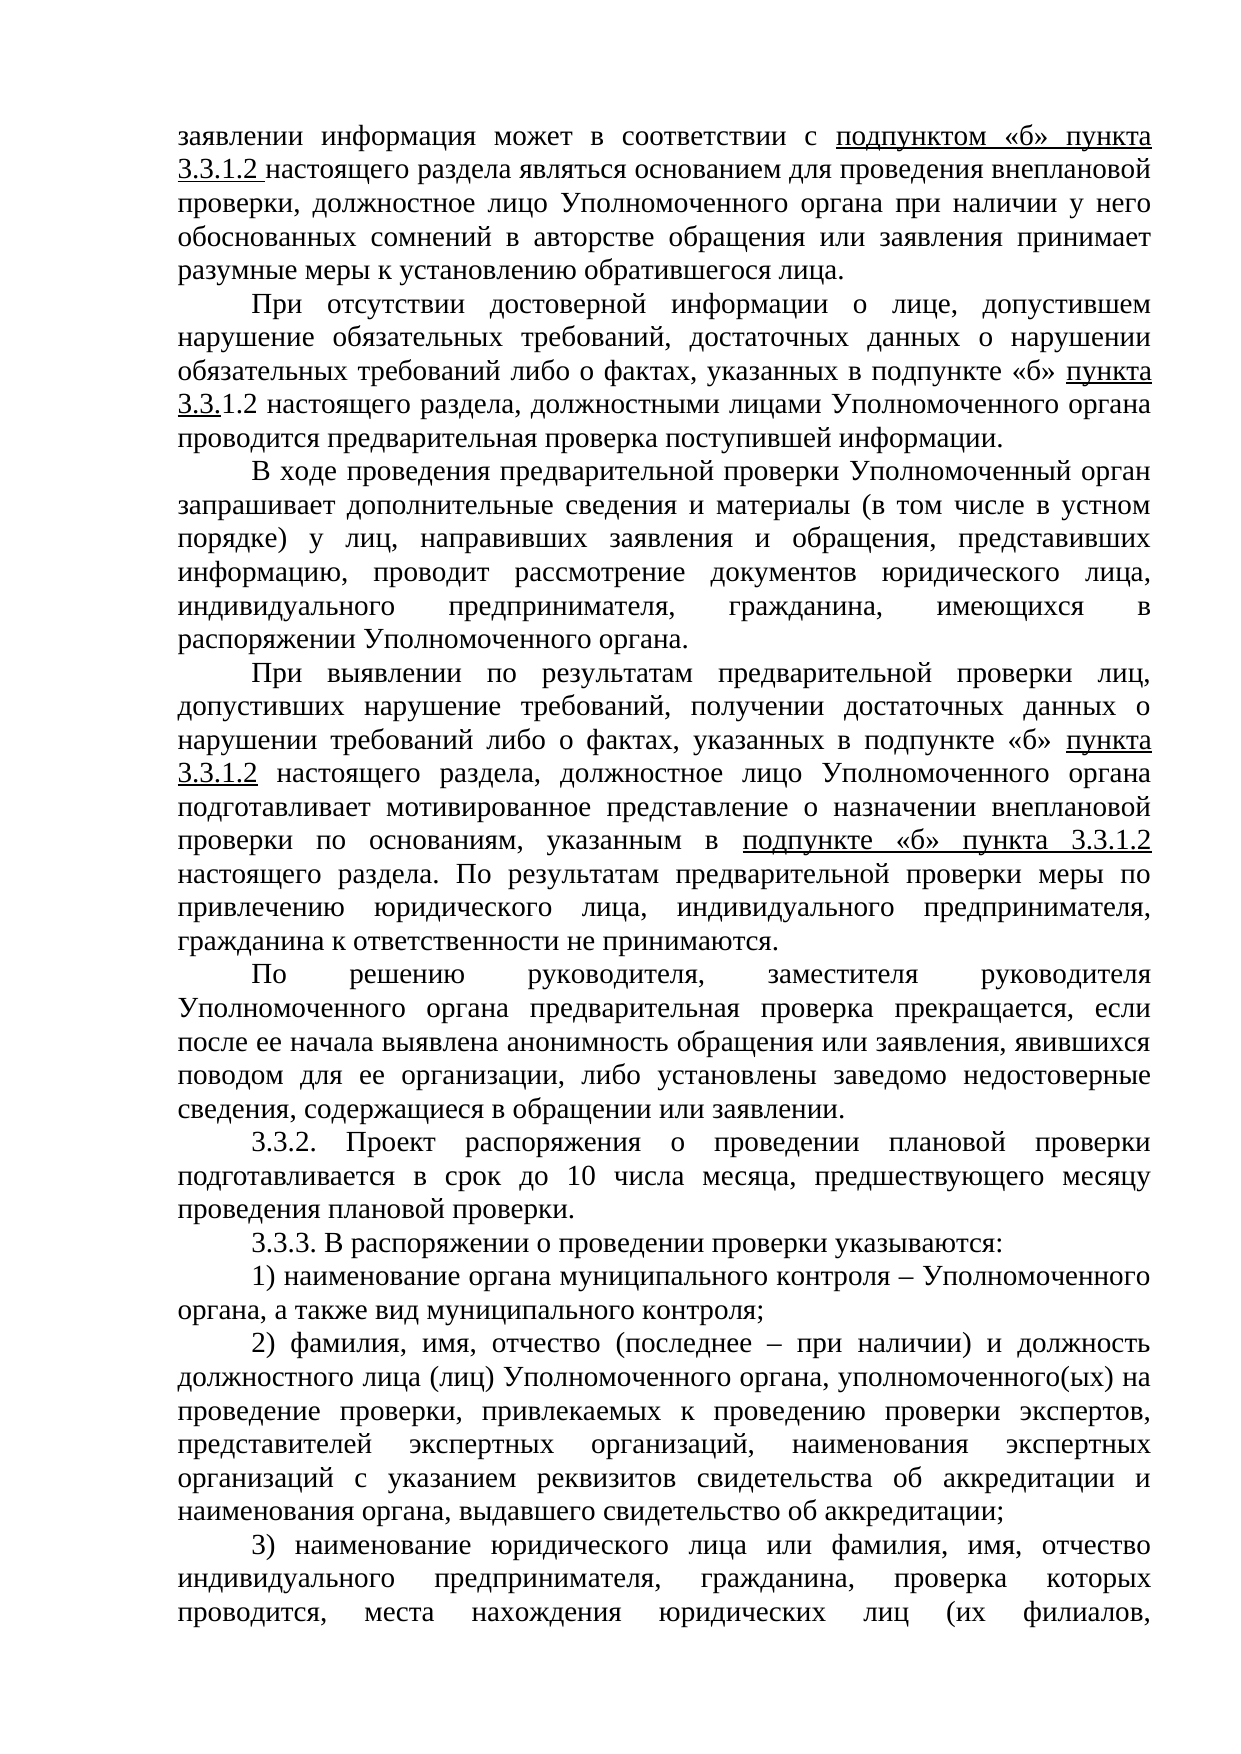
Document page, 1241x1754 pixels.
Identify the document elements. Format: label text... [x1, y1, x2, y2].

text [177, 1527, 1152, 1627]
text 3.3.3. В распоряжении о проведении проверки указываются: [177, 1225, 1152, 1258]
text В ходе проведения предварительной проверки Уполномоченный орган запрашивает дополнительные сведения и материалы (в том числе в устном порядке) у лиц, направивших заявления и обращения, представивших информацию, проводит рассмотрение документов юридического лица, индивидуального предпринимателя, гражданина, имеющихся в распоряжении Уполномоченного органа. [177, 453, 1152, 655]
text По решению руководителя, заместителя руководителя Уполномоченного органа предварительная проверка прекращается, если после ее начала выявлена анонимность обращения или заявления, явившихся поводом для ее организации, либо установлены заведомо недостоверные сведения, содержащиеся в обращении или заявлении. [177, 957, 1152, 1124]
text При выявлении по результатам предварительной проверки лиц, допустивших нарушение требований, получении достаточных данных о нарушении требований либо о фактах, указанных в подпункте «б» пункта 3.3.1.2 настоящего раздела, должностное лицо Уполномоченного органа подготавливает мотивированное представление о назначении внеплановой проверки по основаниям, указанным в подпункте «б» пункта 3.3.1.2 настоящего раздела. По результатам предварительной проверки меры по привлечению юридического лица, индивидуального предпринимателя, гражданина к ответственности не принимаются. [177, 655, 1152, 957]
text При отсутствии достоверной информации о лице, допустившем нарушение обязательных требований, достаточных данных о нарушении обязательных требований либо о фактах, указанных в подпункте «б» пункта 3.3.1.2 настоящего раздела, должностными лицами Уполномоченного органа проводится предварительная проверка поступившей информации. [177, 286, 1152, 453]
text 1) наименование органа муниципального контроля – Уполномоченного органа, а также вид муниципального контроля; [177, 1258, 1152, 1326]
text 3.3.2. Проект распоряжения о проведении плановой проверки подготавливается в срок до 10 числа месяца, предшествующего месяцу проведения плановой проверки. [177, 1124, 1152, 1225]
text 2) фамилия, имя, отчество (последнее – при наличии) и должность должностного лица (лиц) Уполномоченного органа, уполномоченного(ых) на проведение проверки, привлекаемых к проведению проверки экспертов, представителей экспертных организаций, наименования экспертных организаций с указанием реквизитов свидетельства об аккредитации и наименования органа, выдавшего свидетельство об аккредитации; [177, 1326, 1152, 1527]
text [177, 118, 1152, 286]
